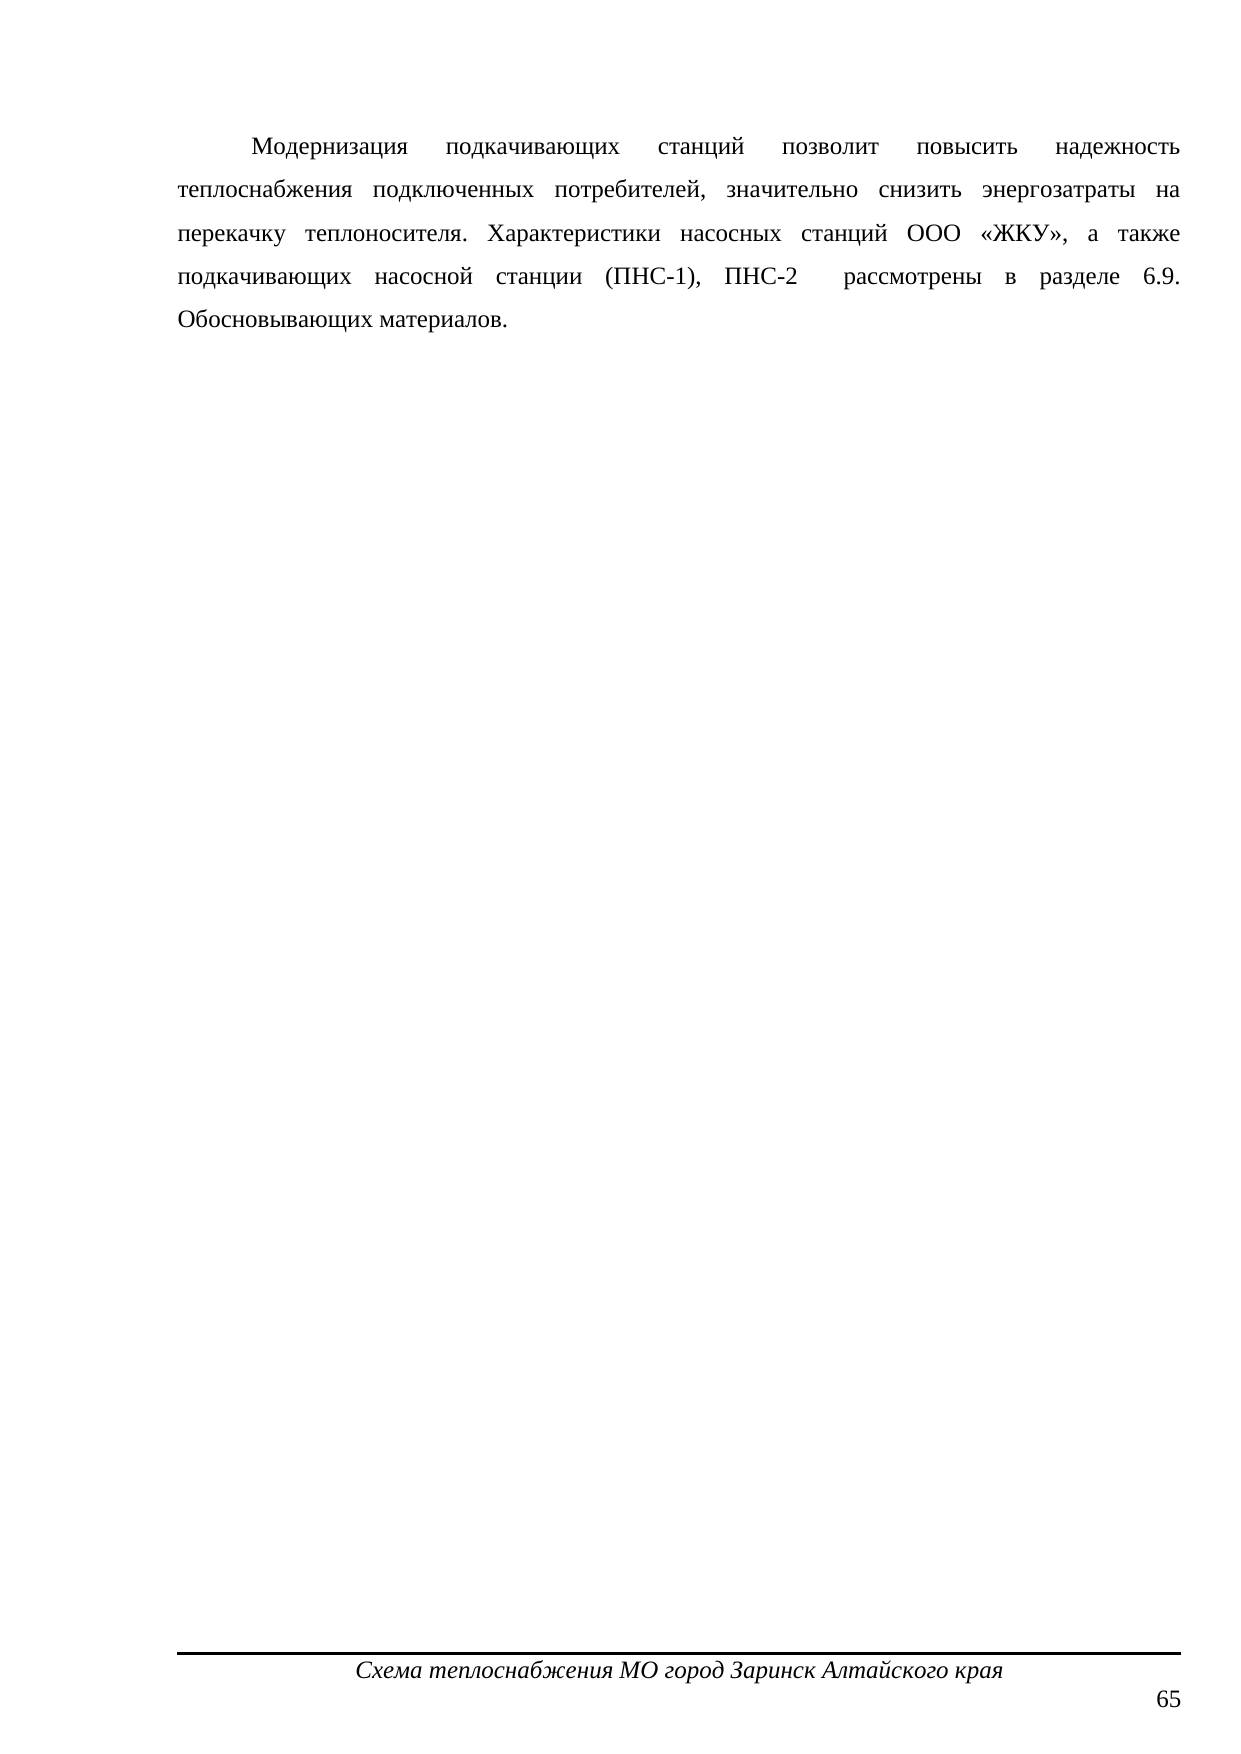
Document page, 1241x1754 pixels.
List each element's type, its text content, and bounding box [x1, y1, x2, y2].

text Модернизация подкачивающих станций позволит повысить надежность теплоснабжения подключенных потребителей, значительно снизить энергозатраты на перекачку теплоносителя. Характеристики насосных станций ООО «ЖКУ», а также подкачивающих насосной станции (ПНС-1), ПНС-2 рассмотрены в разделе 6.9. Обосновывающих материалов. [177, 131, 1181, 333]
